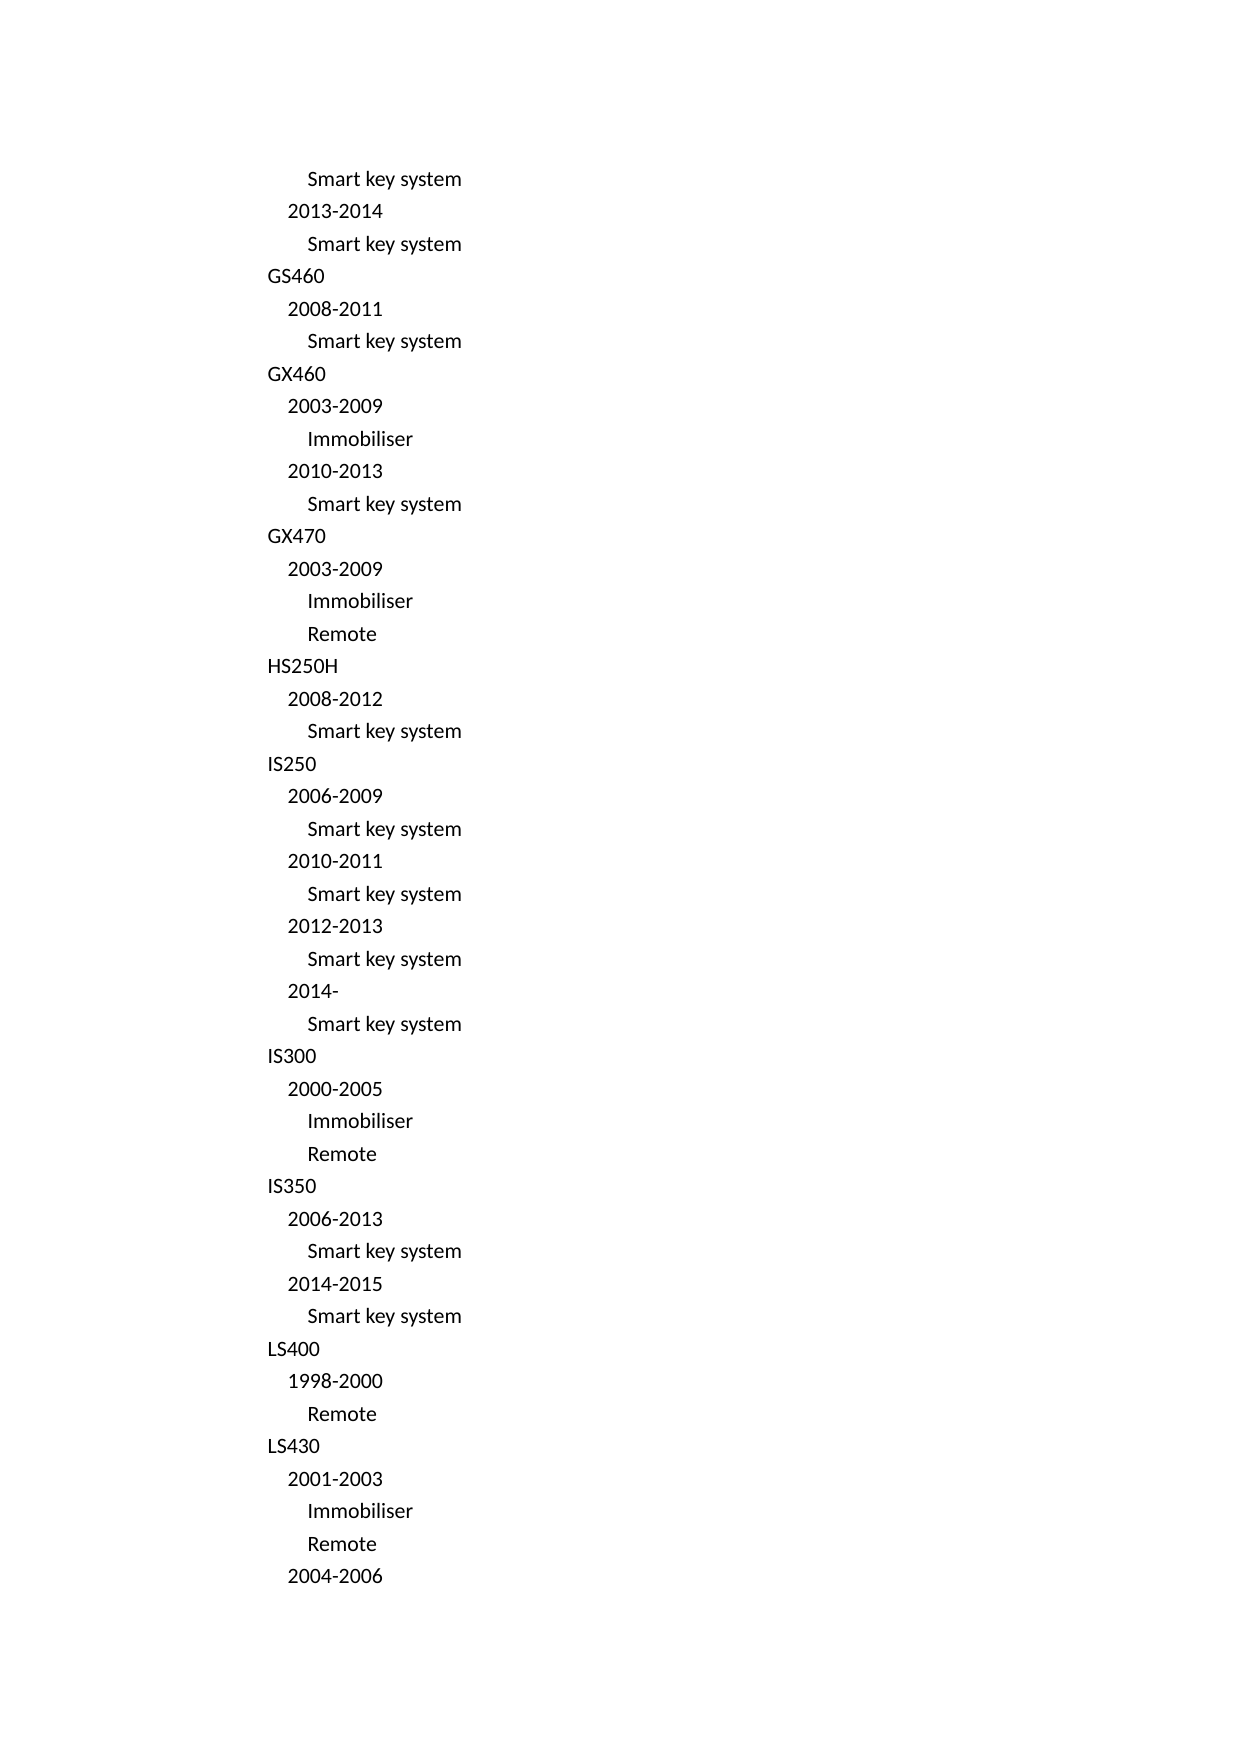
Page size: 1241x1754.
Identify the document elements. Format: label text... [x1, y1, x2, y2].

text Smart key system [187, 487, 1053, 519]
text 2003-2009 [187, 389, 1053, 422]
text 2003-2009 [187, 552, 1053, 584]
text 2014-2015 [187, 1267, 1053, 1299]
text Immobiliser [187, 1104, 1053, 1137]
text 2001-2003 [187, 1462, 1053, 1494]
text 2006-2013 [187, 1202, 1053, 1234]
text GX460 [187, 357, 1053, 389]
text Immobiliser [187, 422, 1053, 454]
text Smart key system [187, 877, 1053, 909]
text GX470 [187, 519, 1053, 552]
text Smart key system [187, 1234, 1053, 1267]
text IS300 [187, 1039, 1053, 1072]
text Immobiliser [187, 1494, 1053, 1527]
text Smart key system [187, 162, 1053, 194]
text 2008-2012 [187, 682, 1053, 714]
text Smart key system [187, 812, 1053, 844]
text 2004-2006 [187, 1559, 1053, 1592]
text LS400 [187, 1332, 1053, 1364]
text Remote [187, 1527, 1053, 1559]
text Smart key system [187, 1007, 1053, 1039]
text Smart key system [187, 324, 1053, 357]
text GS460 [187, 259, 1053, 292]
text Immobiliser [187, 584, 1053, 617]
text 2012-2013 [187, 909, 1053, 942]
text LS430 [187, 1429, 1053, 1462]
text Remote [187, 617, 1053, 649]
text IS250 [187, 747, 1053, 779]
text HS250H [187, 649, 1053, 682]
text Smart key system [187, 227, 1053, 259]
text 2010-2013 [187, 454, 1053, 487]
text 2008-2011 [187, 292, 1053, 324]
text 2014- [187, 974, 1053, 1007]
text 2013-2014 [187, 194, 1053, 227]
text 2006-2009 [187, 779, 1053, 812]
text Smart key system [187, 942, 1053, 974]
text Remote [187, 1397, 1053, 1429]
text 2000-2005 [187, 1072, 1053, 1104]
text 2010-2011 [187, 844, 1053, 877]
text Smart key system [187, 1299, 1053, 1332]
text Remote [187, 1137, 1053, 1169]
text IS350 [187, 1169, 1053, 1202]
text Smart key system [187, 714, 1053, 747]
text 1998-2000 [187, 1364, 1053, 1397]
